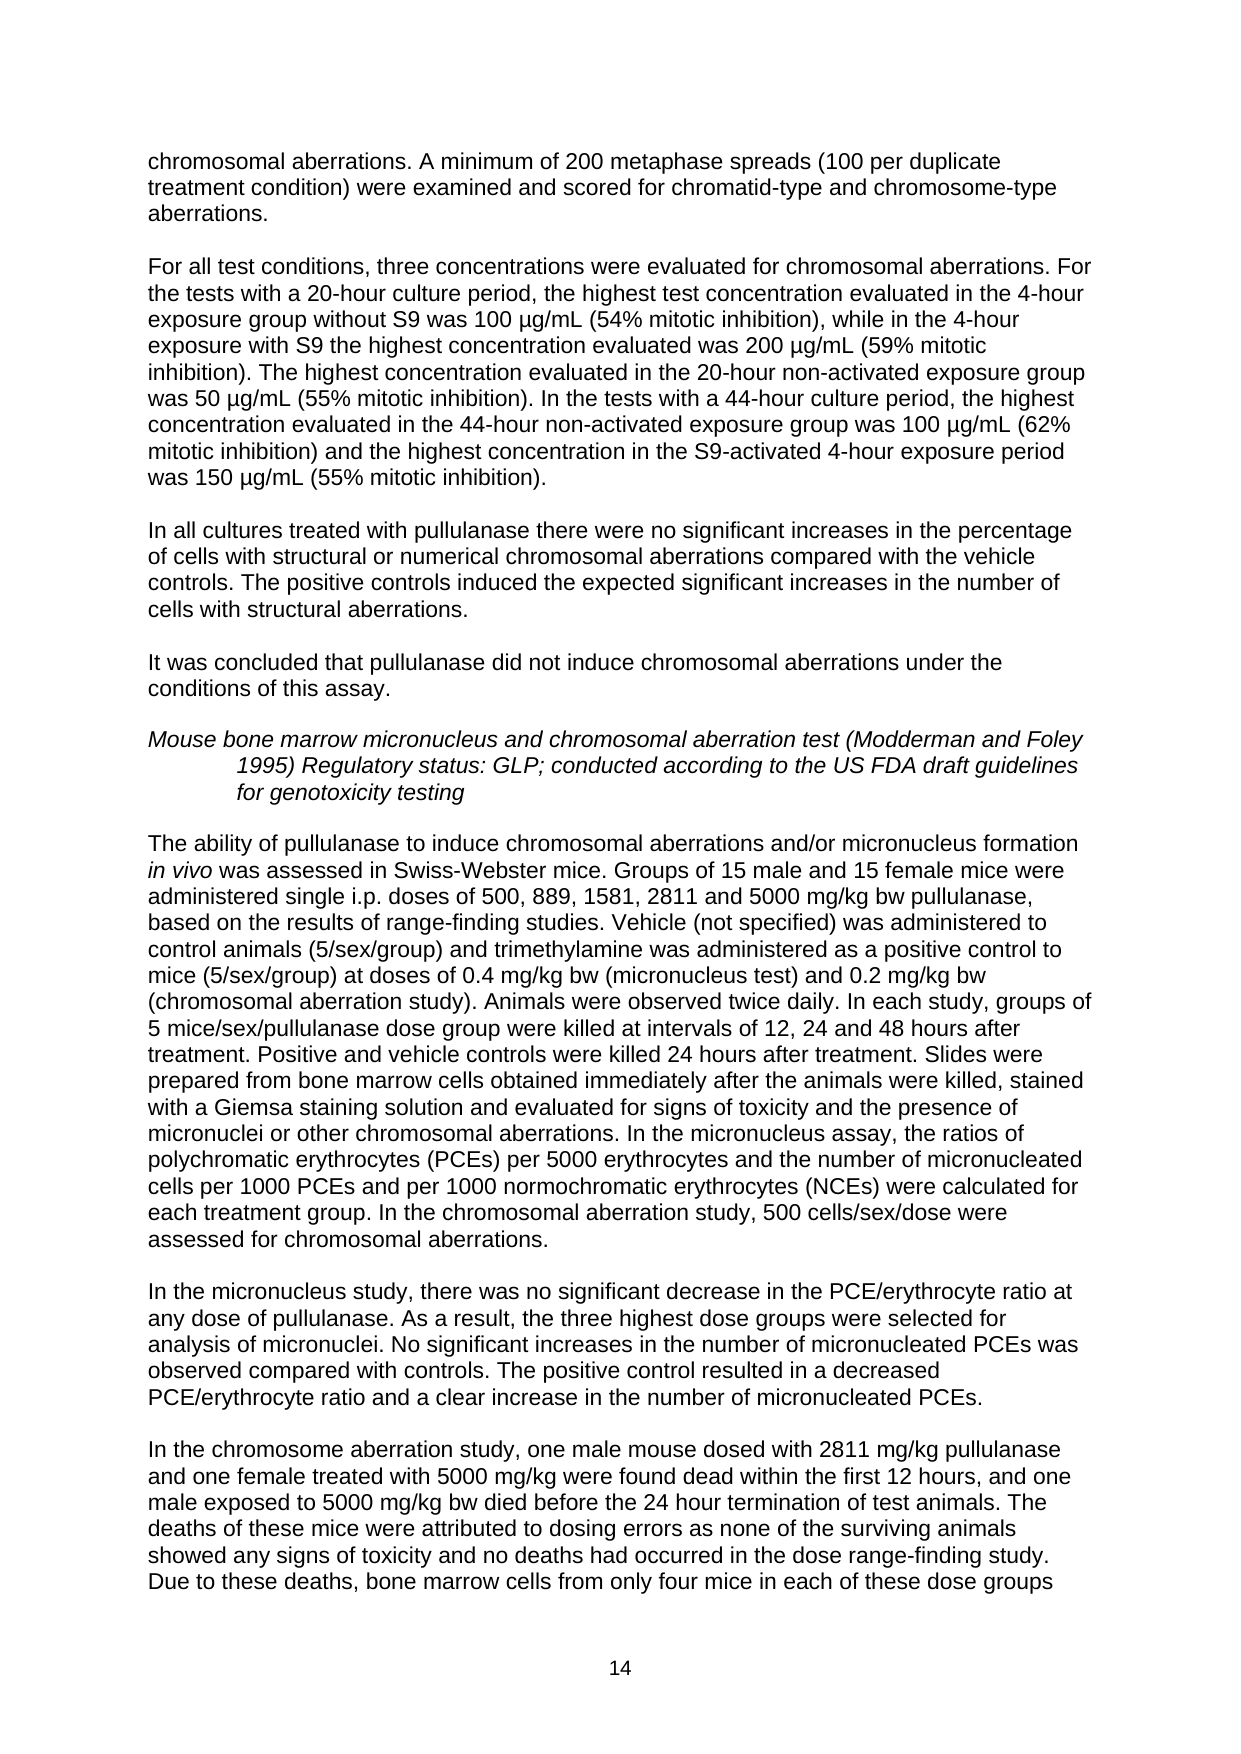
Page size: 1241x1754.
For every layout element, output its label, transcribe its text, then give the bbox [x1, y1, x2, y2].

subtitle Mouse bone marrow micronucleus and chromosomal aberration test (Modderman and Foley 1995) Regulatory status: GLP; conducted according to the US FDA draft guidelines for genotoxicity testing [148, 726, 1092, 805]
text In all cultures treated with pullulanase there were no significant increases in the percentage of cells with structural or numerical chromosomal aberrations compared with the vehicle controls. The positive controls induced the expected significant increases in the number of cells with structural aberrations. [148, 517, 1092, 622]
text In the micronucleus study, there was no significant decrease in the PCE/erythrocyte ratio at any dose of pullulanase. As a result, the three highest dose groups were selected for analysis of micronuclei. No significant increases in the number of micronucleated PCEs was observed compared with controls. The positive control resulted in a decreased PCE/erythrocyte ratio and a clear increase in the number of micronucleated PCEs. [148, 1278, 1092, 1410]
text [148, 148, 1092, 227]
text It was concluded that pullulanase did not induce chromosomal aberrations under the conditions of this assay. [148, 648, 1092, 701]
text For all test conditions, three concentrations were evaluated for chromosomal aberrations. For the tests with a 20-hour culture period, the highest test concentration evaluated in the 4-hour exposure group without S9 was 100 µg/mL (54% mitotic inhibition), while in the 4-hour exposure with S9 the highest concentration evaluated was 200 µg/mL (59% mitotic inhibition). The highest concentration evaluated in the 20-hour non-activated exposure group was 50 µg/mL (55% mitotic inhibition). In the tests with a 44-hour culture period, the highest concentration evaluated in the 44-hour non-activated exposure group was 100 µg/mL (62% mitotic inhibition) and the highest concentration in the S9-activated 4-hour exposure period was 150 µg/mL (55% mitotic inhibition). [148, 253, 1092, 490]
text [148, 1436, 1092, 1594]
text The ability of pullulanase to induce chromosomal aberrations and/or micronucleus formation in vivo was assessed in Swiss-Webster mice. Groups of 15 male and 15 female mice were administered single i.p. doses of 500, 889, 1581, 2811 and 5000 mg/kg bw pullulanase, based on the results of range-finding studies. Vehicle (not specified) was administered to control animals (5/sex/group) and trimethylamine was administered as a positive control to mice (5/sex/group) at doses of 0.4 mg/kg bw (micronucleus test) and 0.2 mg/kg bw (chromosomal aberration study). Animals were observed twice daily. In each study, groups of 5 mice/sex/pullulanase dose group were killed at intervals of 12, 24 and 48 hours after treatment. Positive and vehicle controls were killed 24 hours after treatment. Slides were prepared from bone marrow cells obtained immediately after the animals were killed, stained with a Giemsa staining solution and evaluated for signs of toxicity and the presence of micronuclei or other chromosomal aberrations. In the micronucleus assay, the ratios of polychromatic erythrocytes (PCEs) per 5000 erythrocytes and the number of micronucleated cells per 1000 PCEs and per 1000 normochromatic erythrocytes (NCEs) were calculated for each treatment group. In the chromosomal aberration study, 500 cells/sex/dose were assessed for chromosomal aberrations. [148, 830, 1092, 1252]
